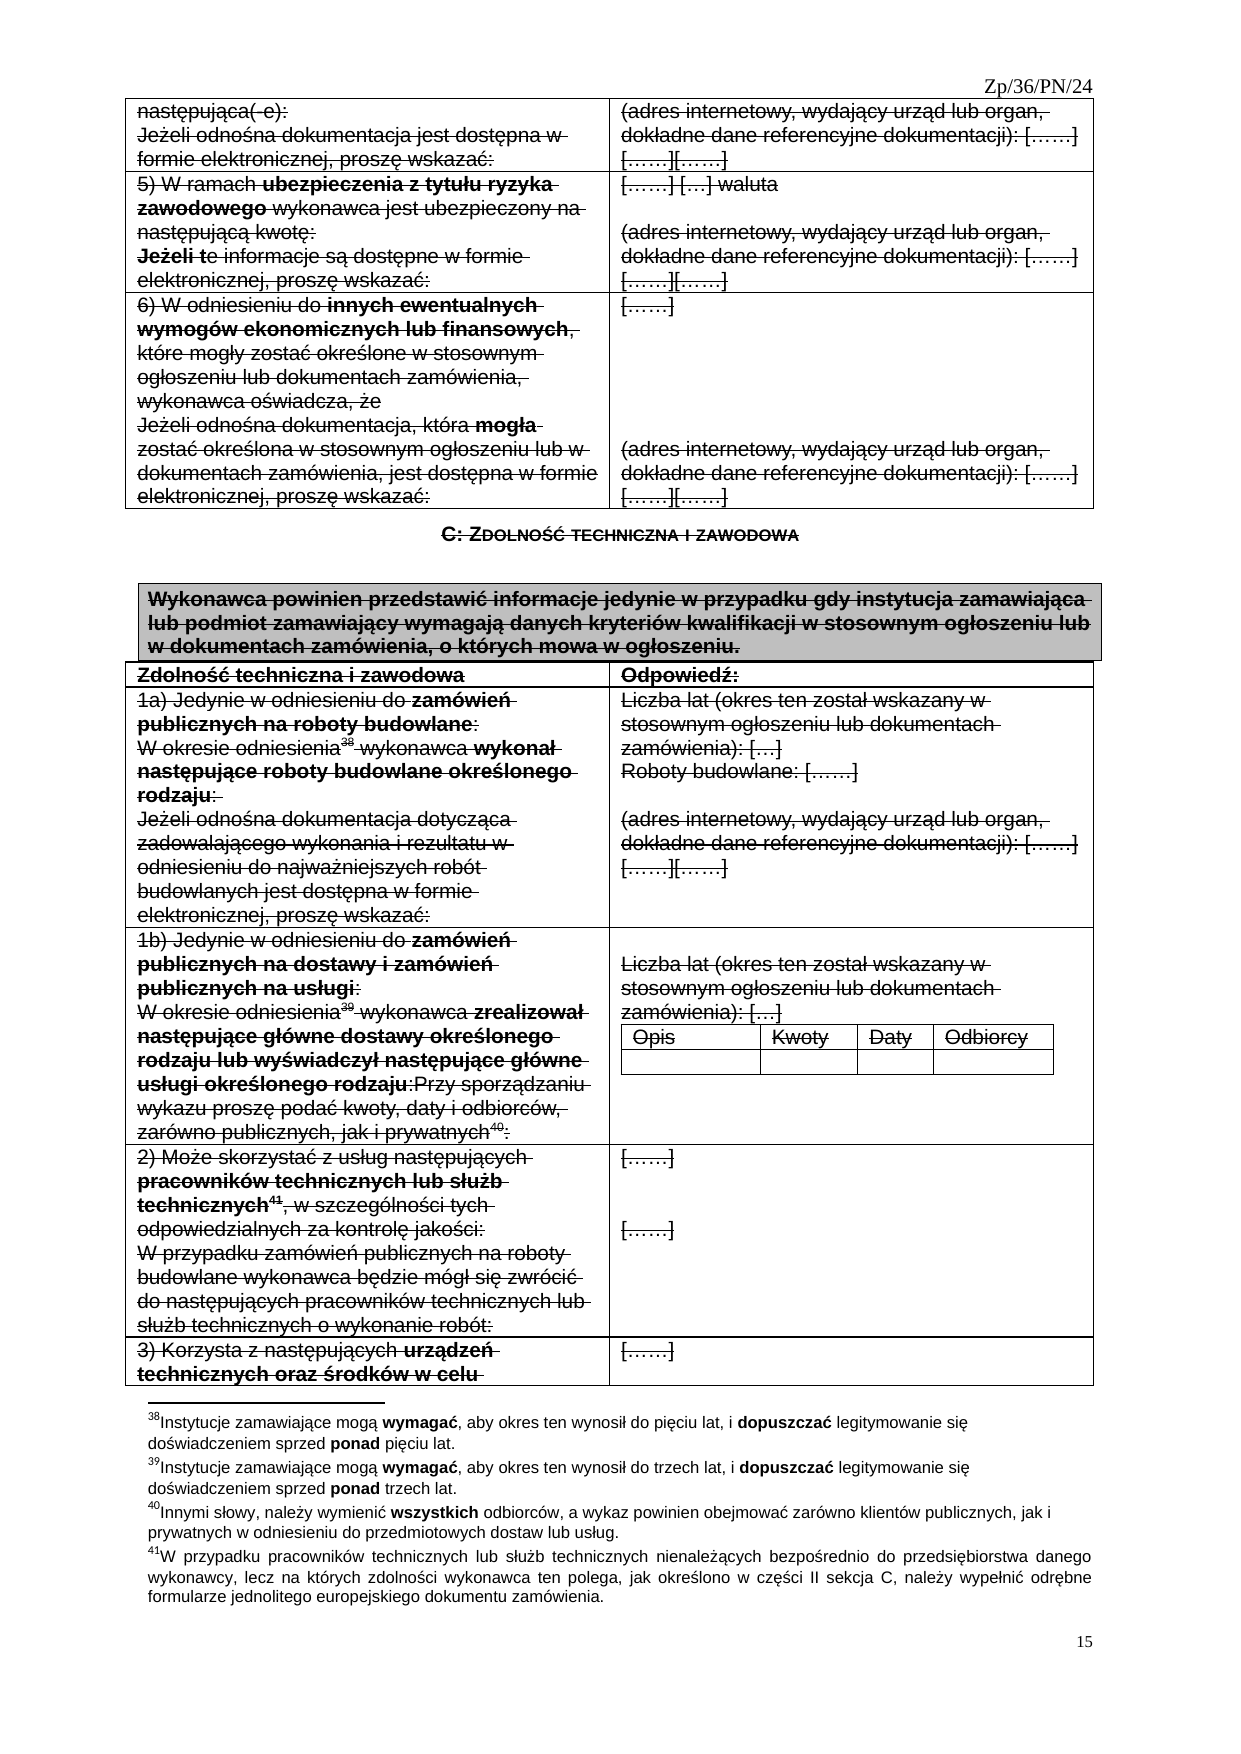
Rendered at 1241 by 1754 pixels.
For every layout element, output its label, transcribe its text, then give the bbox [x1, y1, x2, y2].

table_header Zdolność techniczna i zawodowa [126, 663, 609, 686]
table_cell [126, 99, 609, 171]
table_cell [……] [610, 1338, 1093, 1385]
table_cell 1a) Jedynie w odniesieniu do zamówień publicznych na roboty budowlane: W okresie odniesienia wykonawca wykonał następujące roboty budowlane określonego rodzaju: Jeżeli odnośna dokumentacja dotycząca zadowalającego wykonania i rezultatu w odniesieniu do najważniejszych robót budowlanych jest dostępna w formie elektronicznej, proszę wskazać: [126, 688, 609, 927]
table_cell Liczba lat (okres ten został wskazany w stosownym ogłoszeniu lub dokumentach zamówienia): […] [610, 928, 1093, 1144]
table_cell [610, 99, 1093, 171]
text C: Zdolność techniczna i zawodowa [148, 522, 1092, 546]
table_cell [126, 1338, 609, 1385]
text Wykonawca powinien przedstawić informacje jedynie w przypadku gdy instytucja zamawiająca lub podmiot zamawiający wymagają danych kryteriów kwalifikacji w stosownym ogłoszeniu lub w dokumentach zamówienia, o których mowa w ogłoszeniu. [139, 584, 1101, 660]
table_header Odpowiedź: [610, 663, 1093, 686]
table_cell 5) W ramach ubezpieczenia z tytułu ryzyka zawodowego wykonawca jest ubezpieczony na następującą kwotę: Jeżeli te informacje są dostępne w formie elektronicznej, proszę wskazać: [126, 172, 609, 292]
table_cell [……] (adres internetowy, wydający urząd lub organ, dokładne dane referencyjne dokumentacji): [……][……][……] [610, 293, 1093, 508]
table_cell [……] […] waluta (adres internetowy, wydający urząd lub organ, dokładne dane referencyjne dokumentacji): [……][……][……] [610, 172, 1093, 292]
table_cell 6) W odniesieniu do innych ewentualnych wymogów ekonomicznych lub finansowych, które mogły zostać określone w stosownym ogłoszeniu lub dokumentach zamówienia, wykonawca oświadcza, że Jeżeli odnośna dokumentacja, która mogła zostać określona w stosownym ogłoszeniu lub w dokumentach zamówienia, jest dostępna w formie elektronicznej, proszę wskazać: [126, 293, 609, 508]
table_cell Liczba lat (okres ten został wskazany w stosownym ogłoszeniu lub dokumentach zamówienia): […] Roboty budowlane: [……] (adres internetowy, wydający urząd lub organ, dokładne dane referencyjne dokumentacji): [……][……][……] [610, 688, 1093, 927]
table_cell 2) Może skorzystać z usług następujących pracowników technicznych lub służb technicznych, w szczególności tych odpowiedzialnych za kontrolę jakości: W przypadku zamówień publicznych na roboty budowlane wykonawca będzie mógł się zwrócić do następujących pracowników technicznych lub służb technicznych o wykonanie robót: [126, 1145, 609, 1336]
table_cell 1b) Jedynie w odniesieniu do zamówień publicznych na dostawy i zamówień publicznych na usługi: W okresie odniesienia wykonawca zrealizował następujące główne dostawy określonego rodzaju lub wyświadczył następujące główne usługi określonego rodzaju:Przy sporządzaniu wykazu proszę podać kwoty, daty i odbiorców, zarówno publicznych, jak i prywatnych: [126, 928, 609, 1144]
table_cell [……] [……] [610, 1145, 1093, 1336]
